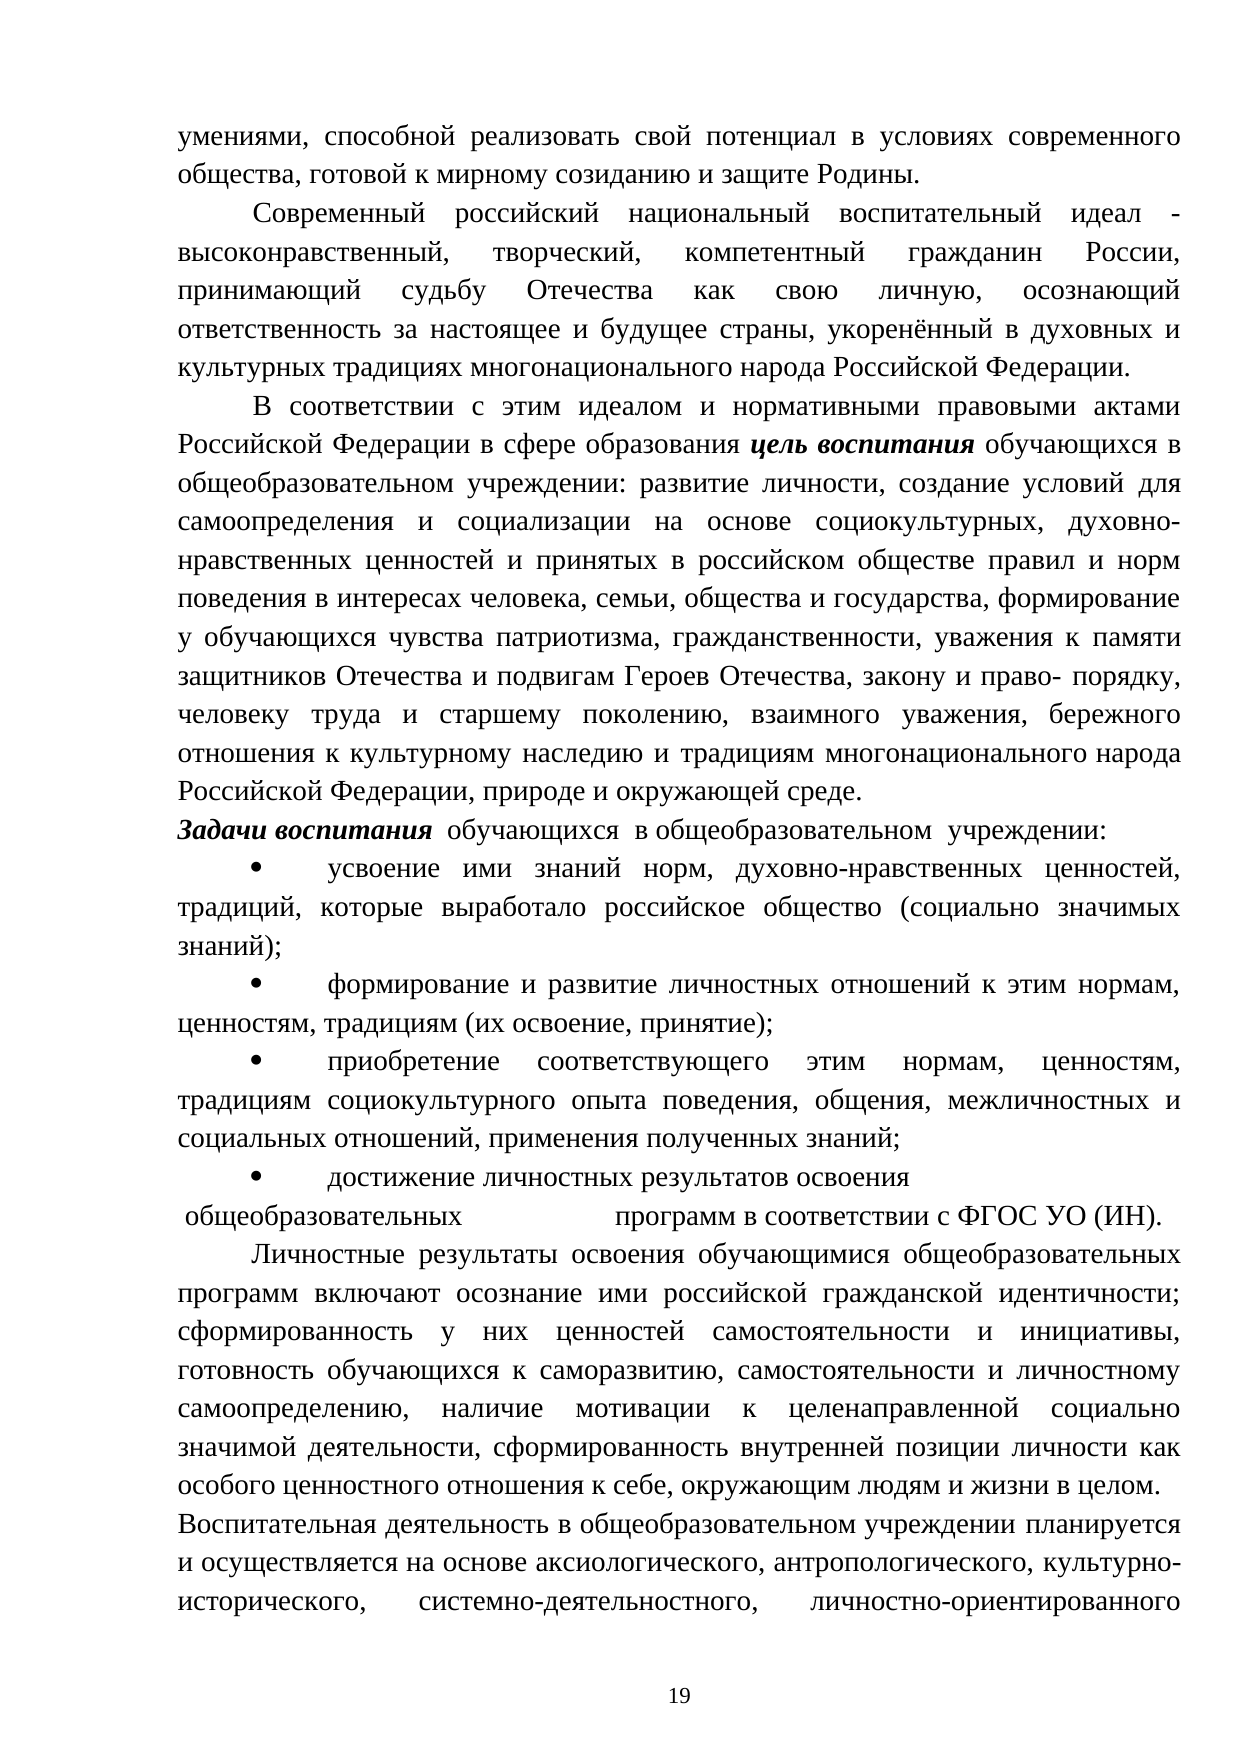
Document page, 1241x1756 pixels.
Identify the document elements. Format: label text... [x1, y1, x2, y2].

list достижение личностных результатов освоения [177, 1159, 1181, 1193]
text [177, 1506, 1181, 1617]
text Современный российский национальный воспитательный идеал - высоконравственный, творческий, компетентный гражданин России, принимающий судьбу Отечества как свою личную, осознающий ответственность за настоящее и будущее страны, укоренённый в духовных и культурных традициях многонационального народа Российской Федерации. [177, 195, 1181, 383]
list формирование и развитие личностных отношений к этим нормам, ценностям, традициям (их освоение, принятие); [177, 966, 1181, 1038]
list усвоение ими знаний норм, духовно-нравственных ценностей, традиций, которые выработало российское общество (социально значимых знаний); [177, 850, 1181, 961]
text Задачи воспитания обучающихся в общеобразовательном учреждении: [177, 812, 1181, 845]
text общеобразовательных программ в соответствии с ФГОС УО (ИН). [177, 1198, 1181, 1231]
text В соответствии с этим идеалом и нормативными правовыми актами Российской Федерации в сфере образования цель воспитания обучающихся в общеобразовательном учреждении: развитие личности, создание условий для самоопределения и социализации на основе социокультурных, духовно-нравственных ценностей и принятых в российском обществе правил и норм поведения в интересах человека, семьи, общества и государства, формирование у обучающихся чувства патриотизма, гражданственности, уважения к памяти защитников Отечества и подвигам Героев Отечества, закону и право- порядку, человеку труда и старшему поколению, взаимного уважения, бережного отношения к культурному наследию и традициям многонационального народа Российской Федерации, природе и окружающей среде. [177, 388, 1181, 807]
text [177, 118, 1181, 190]
list приобретение соответствующего этим нормам, ценностям, традициям социокультурного опыта поведения, общения, межличностных и социальных отношений, применения полученных знаний; [177, 1043, 1181, 1154]
text Личностные результаты освоения обучающимися общеобразовательных программ включают осознание ими российской гражданской идентичности; сформированность у них ценностей самостоятельности и инициативы, готовность обучающихся к саморазвитию, самостоятельности и личностному самоопределению, наличие мотивации к целенаправленной социально значимой деятельности, сформированность внутренней позиции личности как особого ценностного отношения к себе, окружающим людям и жизни в целом. [177, 1236, 1181, 1501]
